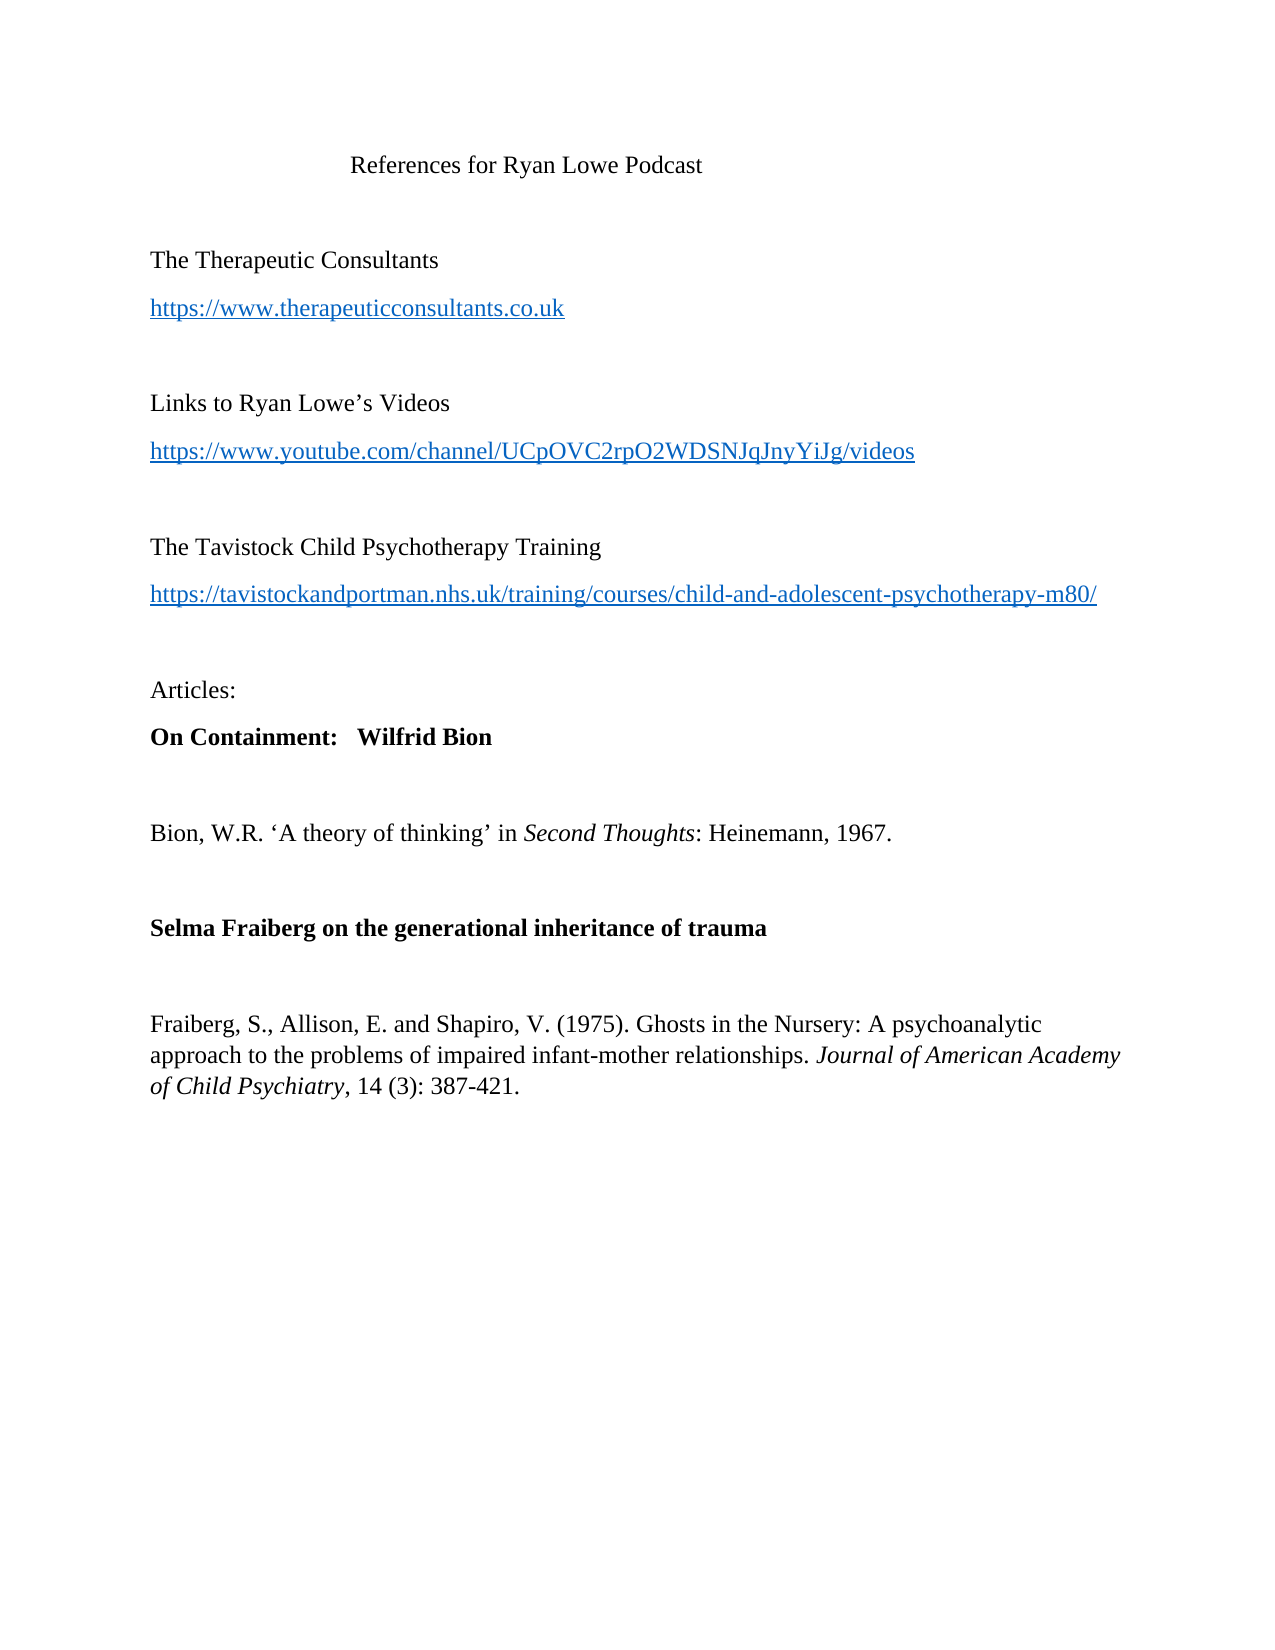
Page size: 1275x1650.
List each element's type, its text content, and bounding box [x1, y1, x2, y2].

text Selma Fraiberg on the generational inheritance of trauma [150, 913, 1125, 942]
text On Containment: Wilfrid Bion [150, 722, 1125, 751]
text The Therapeutic Consultants [150, 245, 1125, 274]
text https://www.therapeuticconsultants.co.uk [150, 293, 1125, 322]
text https://tavistockandportman.nhs.uk/training/courses/child-and-adolescent-psychotherapy-m80/ [150, 579, 1125, 608]
text Bion, W.R. ‘A theory of thinking’ in Second Thoughts: Heinemann, 1967. [150, 818, 1125, 847]
text The Tavistock Child Psychotherapy Training [150, 532, 1125, 560]
text Links to Ryan Lowe’s Videos [150, 388, 1125, 417]
text References for Ryan Lowe Podcast [150, 150, 1125, 179]
text Articles: [150, 675, 1125, 703]
text Fraiberg, S., Allison, E. and Shapiro, V. (1975). Ghosts in the Nursery: A psychoanalytic approach to the problems of impaired infant-mother relationships. Journal of American Academy of Child Psychiatry, 14 (3): 387-421. [150, 1009, 1125, 1099]
text https://www.youtube.com/channel/UCpOVC2rpO2WDSNJqJnyYiJg/videos [150, 436, 1125, 465]
